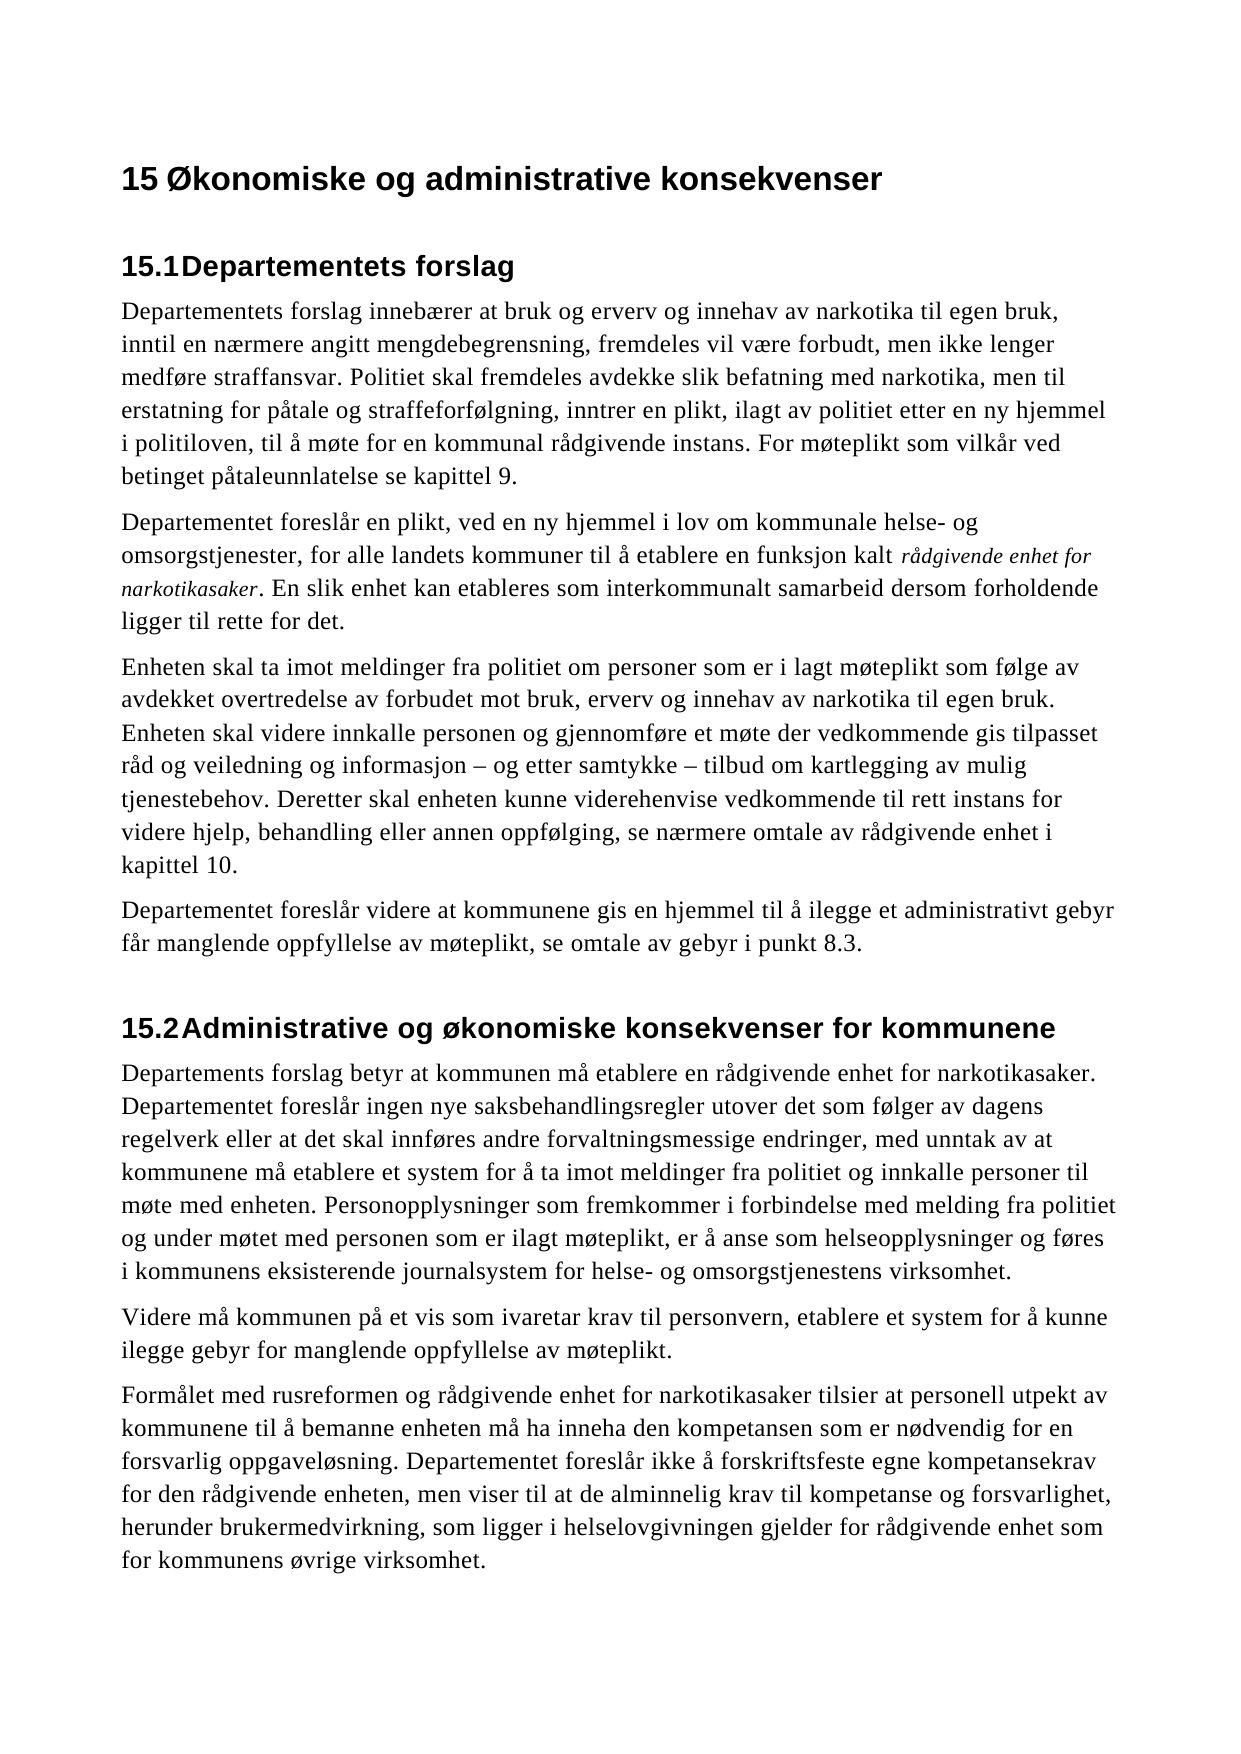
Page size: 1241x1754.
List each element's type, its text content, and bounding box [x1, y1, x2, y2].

subtitle Administrative og økonomiske konsekvenser for kommunene [121, 1011, 1119, 1045]
text Formålet med rusreformen og rådgivende enhet for narkotikasaker tilsier at personell utpekt av kommunene til å bemanne enheten må ha inneha den kompetansen som er nødvendig for en forsvarlig oppgaveløsning. Departementet foreslår ikke å forskriftsfeste egne kompetansekrav for den rådgivende enheten, men viser til at de alminnelig krav til kompetanse og forsvarlighet, herunder brukermedvirkning, som ligger i helselovgivningen gjelder for rådgivende enhet som for kommunens øvrige virksomhet. [121, 1380, 1119, 1574]
subtitle Departementets forslag [121, 249, 1119, 283]
text Departementets forslag innebærer at bruk og erverv og innehav av narkotika til egen bruk, inntil en nærmere angitt mengdebegrensning, fremdeles vil være forbudt, men ikke lenger medføre straffansvar. Politiet skal fremdeles avdekke slik befatning med narkotika, men til erstatning for påtale og straffeforfølgning, inntrer en plikt, ilagt av politiet etter en ny hjemmel i politiloven, til å møte for en kommunal rådgivende instans. For møteplikt som vilkår ved betinget påtaleunnlatelse se kapittel 9. [121, 296, 1119, 490]
text Videre må kommunen på et vis som ivaretar krav til personvern, etablere et system for å kunne ilegge gebyr for manglende oppfyllelse av møteplikt. [121, 1302, 1119, 1363]
text Departementet foreslår en plikt, ved en ny hjemmel i lov om kommunale helse- og omsorgstjenester, for alle landets kommuner til å etablere en funksjon kalt rådgivende enhet for narkotikasaker. En slik enhet kan etableres som interkommunalt samarbeid dersom forholdende ligger til rette for det. [121, 507, 1119, 635]
text Departements forslag betyr at kommunen må etablere en rådgivende enhet for narkotikasaker. Departementet foreslår ingen nye saksbehandlingsregler utover det som følger av dagens regelverk eller at det skal innføres andre forvaltningsmessige endringer, med unntak av at kommunene må etablere et system for å ta imot meldinger fra politiet og innkalle personer til møte med enheten. Personopplysninger som fremkommer i forbindelse med melding fra politiet og under møtet med personen som er ilagt møteplikt, er å anse som helseopplysninger og føres i kommunens eksisterende journalsystem for helse- og omsorgstjenestens virksomhet. [121, 1058, 1119, 1285]
subtitle Økonomiske og administrative konsekvenser [121, 159, 1119, 198]
text Departementet foreslår videre at kommunene gis en hjemmel til å ilegge et administrativt gebyr får manglende oppfyllelse av møteplikt, se omtale av gebyr i punkt 8.3. [121, 895, 1119, 957]
text Enheten skal ta imot meldinger fra politiet om personer som er i lagt møteplikt som følge av avdekket overtredelse av forbudet mot bruk, erverv og innehav av narkotika til egen bruk. Enheten skal videre innkalle personen og gjennomføre et møte der vedkommende gis tilpasset råd og veiledning og informasjon – og etter samtykke – tilbud om kartlegging av mulig tjenestebehov. Deretter skal enheten kunne viderehenvise vedkommende til rett instans for videre hjelp, behandling eller annen oppfølging, se nærmere omtale av rådgivende enhet i kapittel 10. [121, 652, 1119, 878]
